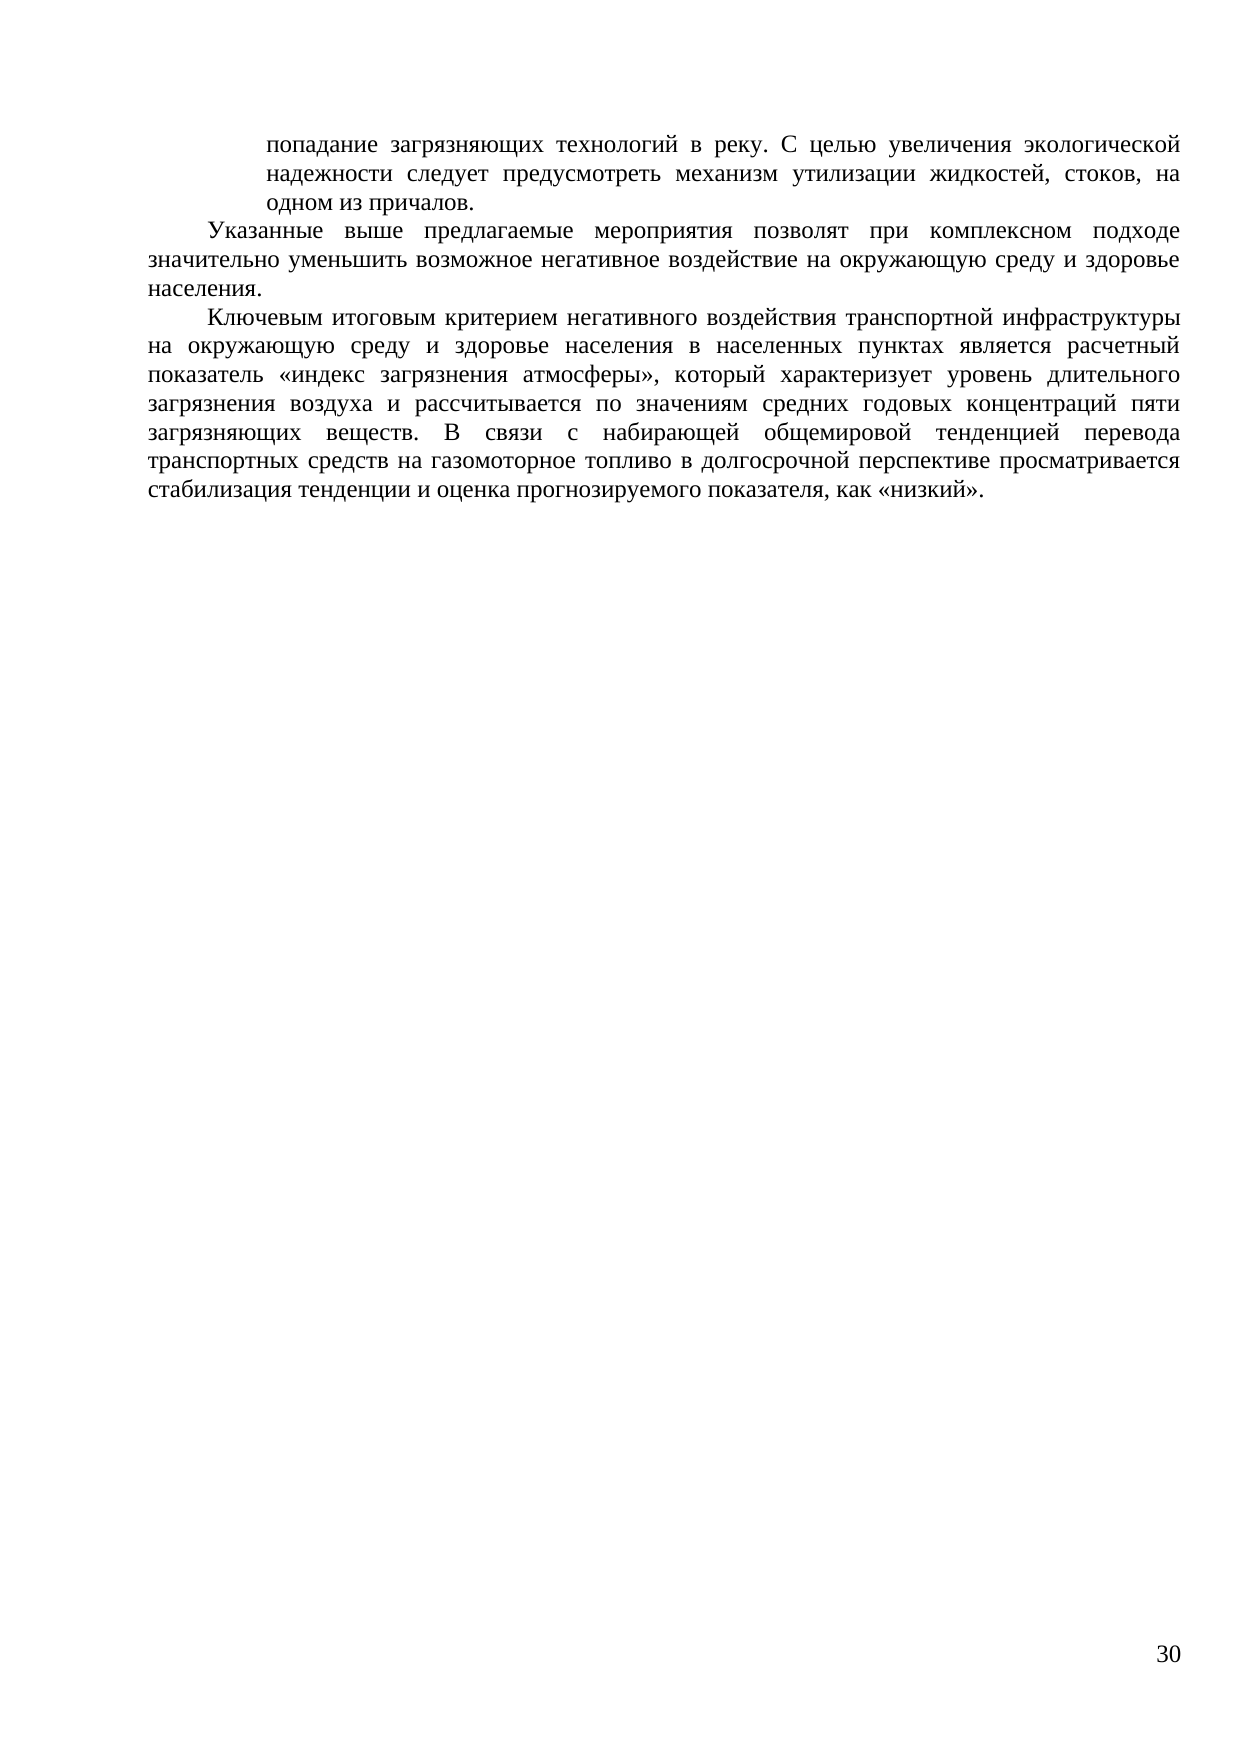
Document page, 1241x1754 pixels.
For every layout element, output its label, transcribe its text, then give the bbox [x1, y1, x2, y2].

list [236, 129, 1181, 216]
text Указанные выше предлагаемые мероприятия позволят при комплексном подходе значительно уменьшить возможное негативное воздействие на окружающую среду и здоровье населения. [148, 216, 1181, 302]
text Ключевым итоговым критерием негативного воздействия транспортной инфраструктуры на окружающую среду и здоровье населения в населенных пунктах является расчетный показатель «индекс загрязнения атмосферы», который характеризует уровень длительного загрязнения воздуха и рассчитывается по значениям средних годовых концентраций пяти загрязняющих веществ. В связи с набирающей общемировой тенденцией перевода транспортных средств на газомоторное топливо в долгосрочной перспективе просматривается стабилизация тенденции и оценка прогнозируемого показателя, как «низкий». [148, 302, 1181, 503]
